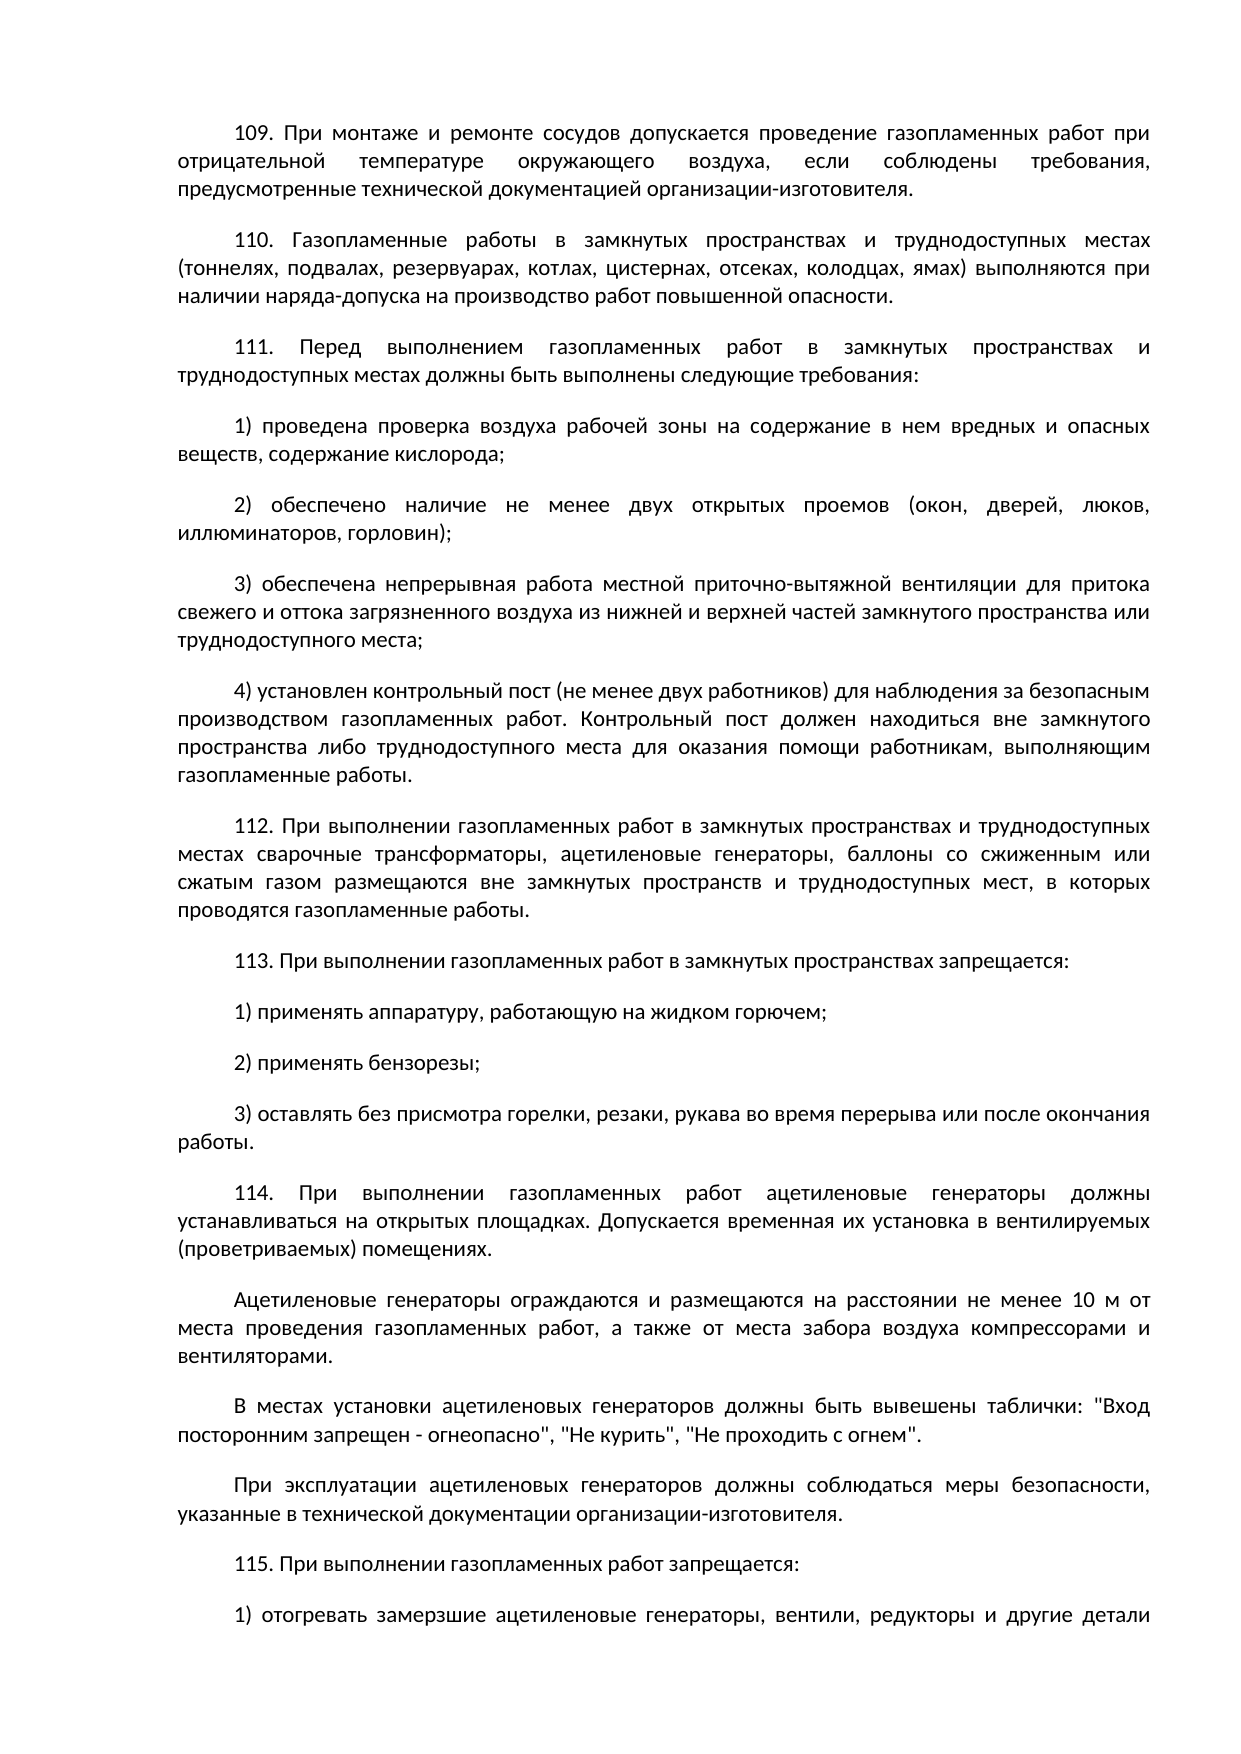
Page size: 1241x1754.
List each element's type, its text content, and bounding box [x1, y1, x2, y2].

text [177, 1601, 1152, 1628]
text Ацетиленовые генераторы ограждаются и размещаются на расстоянии не менее 10 м от места проведения газопламенных работ, а также от места забора воздуха компрессорами и вентиляторами. [177, 1285, 1152, 1369]
text 1) применять аппаратуру, работающую на жидком горючем; [177, 997, 1152, 1025]
text 2) применять бензорезы; [177, 1048, 1152, 1076]
text При эксплуатации ацетиленовых генераторов должны соблюдаться меры безопасности, указанные в технической документации организации-изготовителя. [177, 1471, 1152, 1527]
text 3) оставлять без присмотра горелки, резаки, рукава во время перерыва или после окончания работы. [177, 1099, 1152, 1155]
text 110. Газопламенные работы в замкнутых пространствах и труднодоступных местах (тоннелях, подвалах, резервуарах, котлах, цистернах, отсеках, колодцах, ямах) выполняются при наличии наряда-допуска на производство работ повышенной опасности. [177, 225, 1152, 309]
text 109. При монтаже и ремонте сосудов допускается проведение газопламенных работ при отрицательной температуре окружающего воздуха, если соблюдены требования, предусмотренные технической документацией организации-изготовителя. [177, 118, 1152, 202]
text 112. При выполнении газопламенных работ в замкнутых пространствах и труднодоступных местах сварочные трансформаторы, ацетиленовые генераторы, баллоны со сжиженным или сжатым газом размещаются вне замкнутых пространств и труднодоступных мест, в которых проводятся газопламенные работы. [177, 811, 1152, 923]
text 4) установлен контрольный пост (не менее двух работников) для наблюдения за безопасным производством газопламенных работ. Контрольный пост должен находиться вне замкнутого пространства либо труднодоступного места для оказания помощи работникам, выполняющим газопламенные работы. [177, 676, 1152, 788]
text 111. Перед выполнением газопламенных работ в замкнутых пространствах и труднодоступных местах должны быть выполнены следующие требования: [177, 332, 1152, 388]
text 1) проведена проверка воздуха рабочей зоны на содержание в нем вредных и опасных веществ, содержание кислорода; [177, 411, 1152, 467]
text 3) обеспечена непрерывная работа местной приточно-вытяжной вентиляции для притока свежего и оттока загрязненного воздуха из нижней и верхней частей замкнутого пространства или труднодоступного места; [177, 569, 1152, 653]
text В местах установки ацетиленовых генераторов должны быть вывешены таблички: "Вход посторонним запрещен - огнеопасно", "Не курить", "Не проходить с огнем". [177, 1392, 1152, 1448]
text 115. При выполнении газопламенных работ запрещается: [177, 1549, 1152, 1578]
text 2) обеспечено наличие не менее двух открытых проемов (окон, дверей, люков, иллюминаторов, горловин); [177, 490, 1152, 546]
text 114. При выполнении газопламенных работ ацетиленовые генераторы должны устанавливаться на открытых площадках. Допускается временная их установка в вентилируемых (проветриваемых) помещениях. [177, 1178, 1152, 1262]
text 113. При выполнении газопламенных работ в замкнутых пространствах запрещается: [177, 946, 1152, 974]
